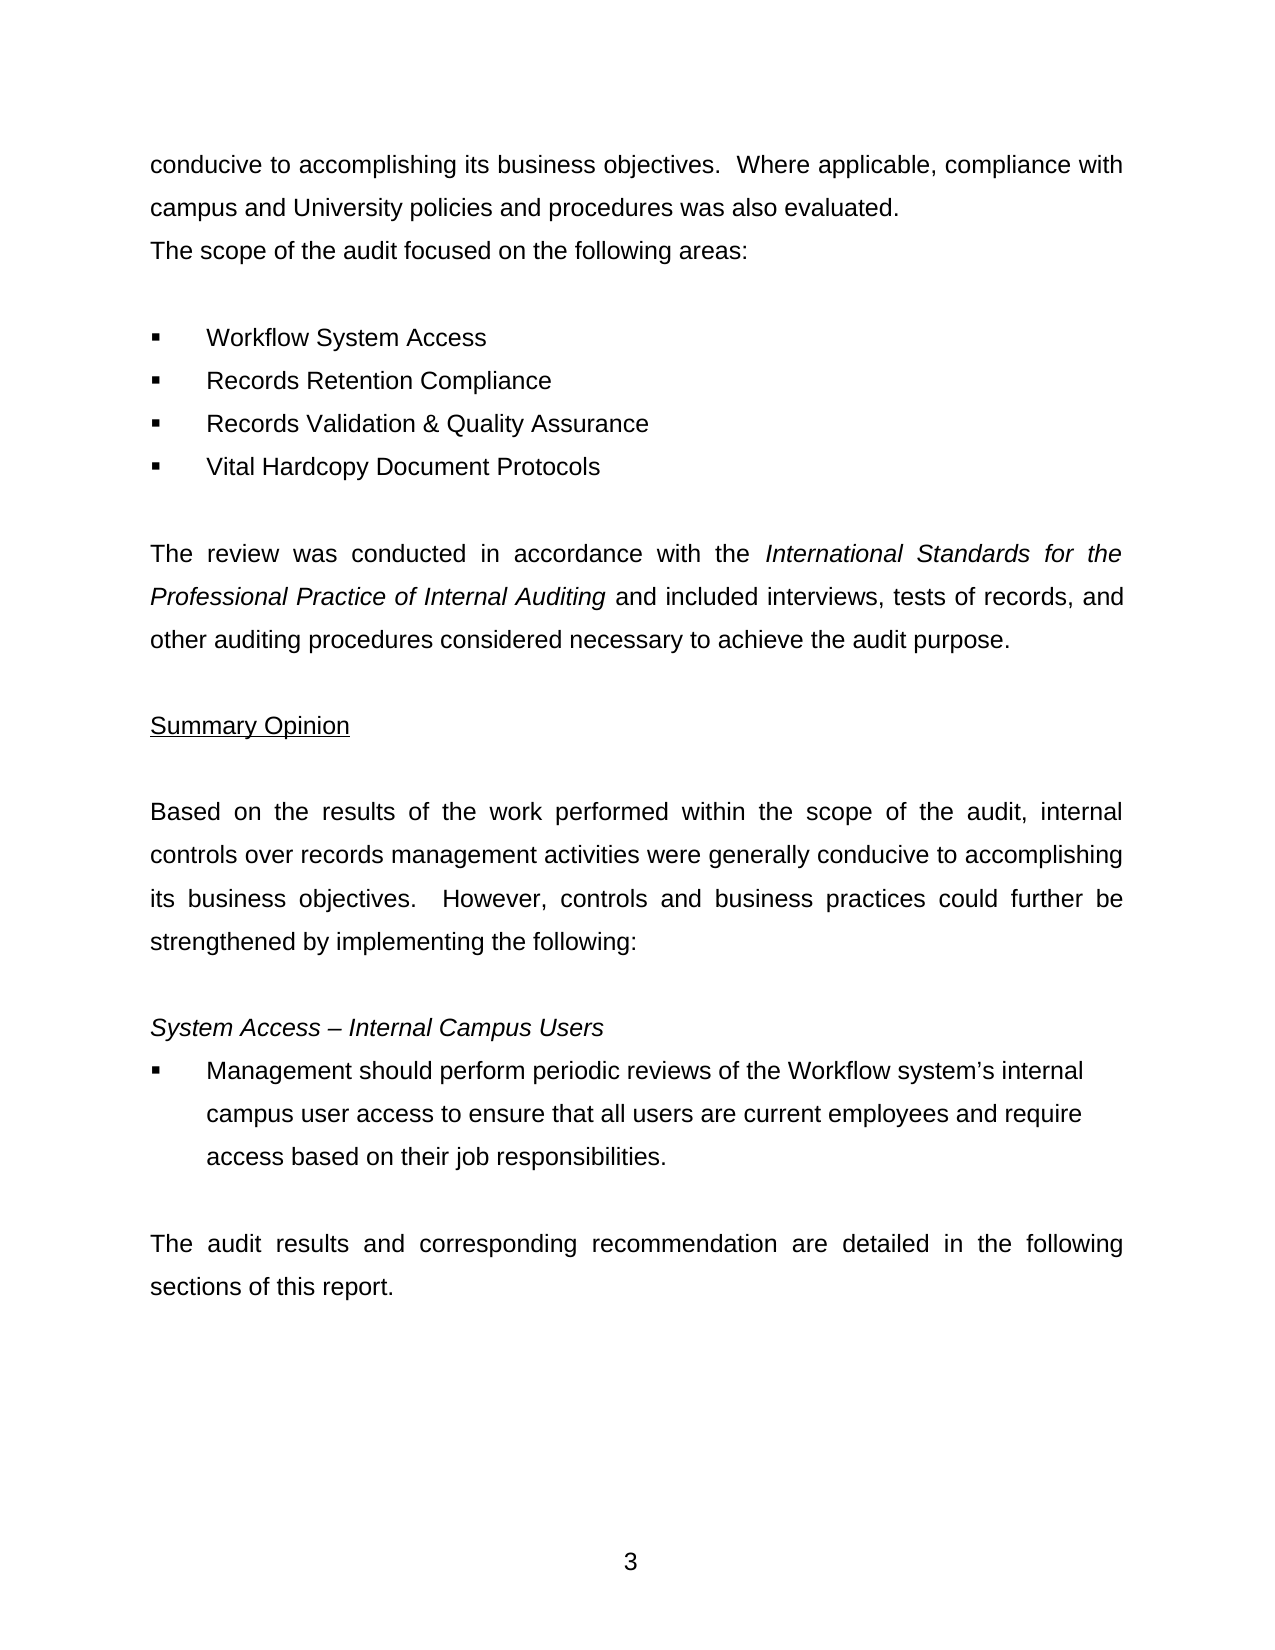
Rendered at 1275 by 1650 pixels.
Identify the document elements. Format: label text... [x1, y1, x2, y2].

text Based on the results of the work performed within the scope of the audit, internal controls over records management activities were generally conducive to accomplishing its business objectives. However, controls and business practices could further be strengthened by implementing the following: [150, 797, 1125, 955]
text The review was conducted in accordance with the International Standards for the Professional Practice of Internal Auditing and included interviews, tests of records, and other auditing procedures considered necessary to achieve the audit purpose. [150, 538, 1125, 653]
list Vital Hardcopy Document Protocols [150, 452, 1125, 481]
list Workflow System Access [150, 322, 1125, 351]
text System Access – Internal Campus Users [150, 1013, 1125, 1042]
list Records Retention Compliance [150, 366, 1125, 394]
text Summary Opinion [150, 711, 1125, 740]
text The scope of the audit focused on the following areas: [150, 236, 1125, 265]
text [150, 1229, 1125, 1301]
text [150, 150, 1125, 222]
list Management should perform periodic reviews of the Workflow system’s internal campus user access to ensure that all users are current employees and require access based on their job responsibilities. [150, 1056, 1125, 1171]
list Records Validation & Quality Assurance [150, 409, 1125, 438]
